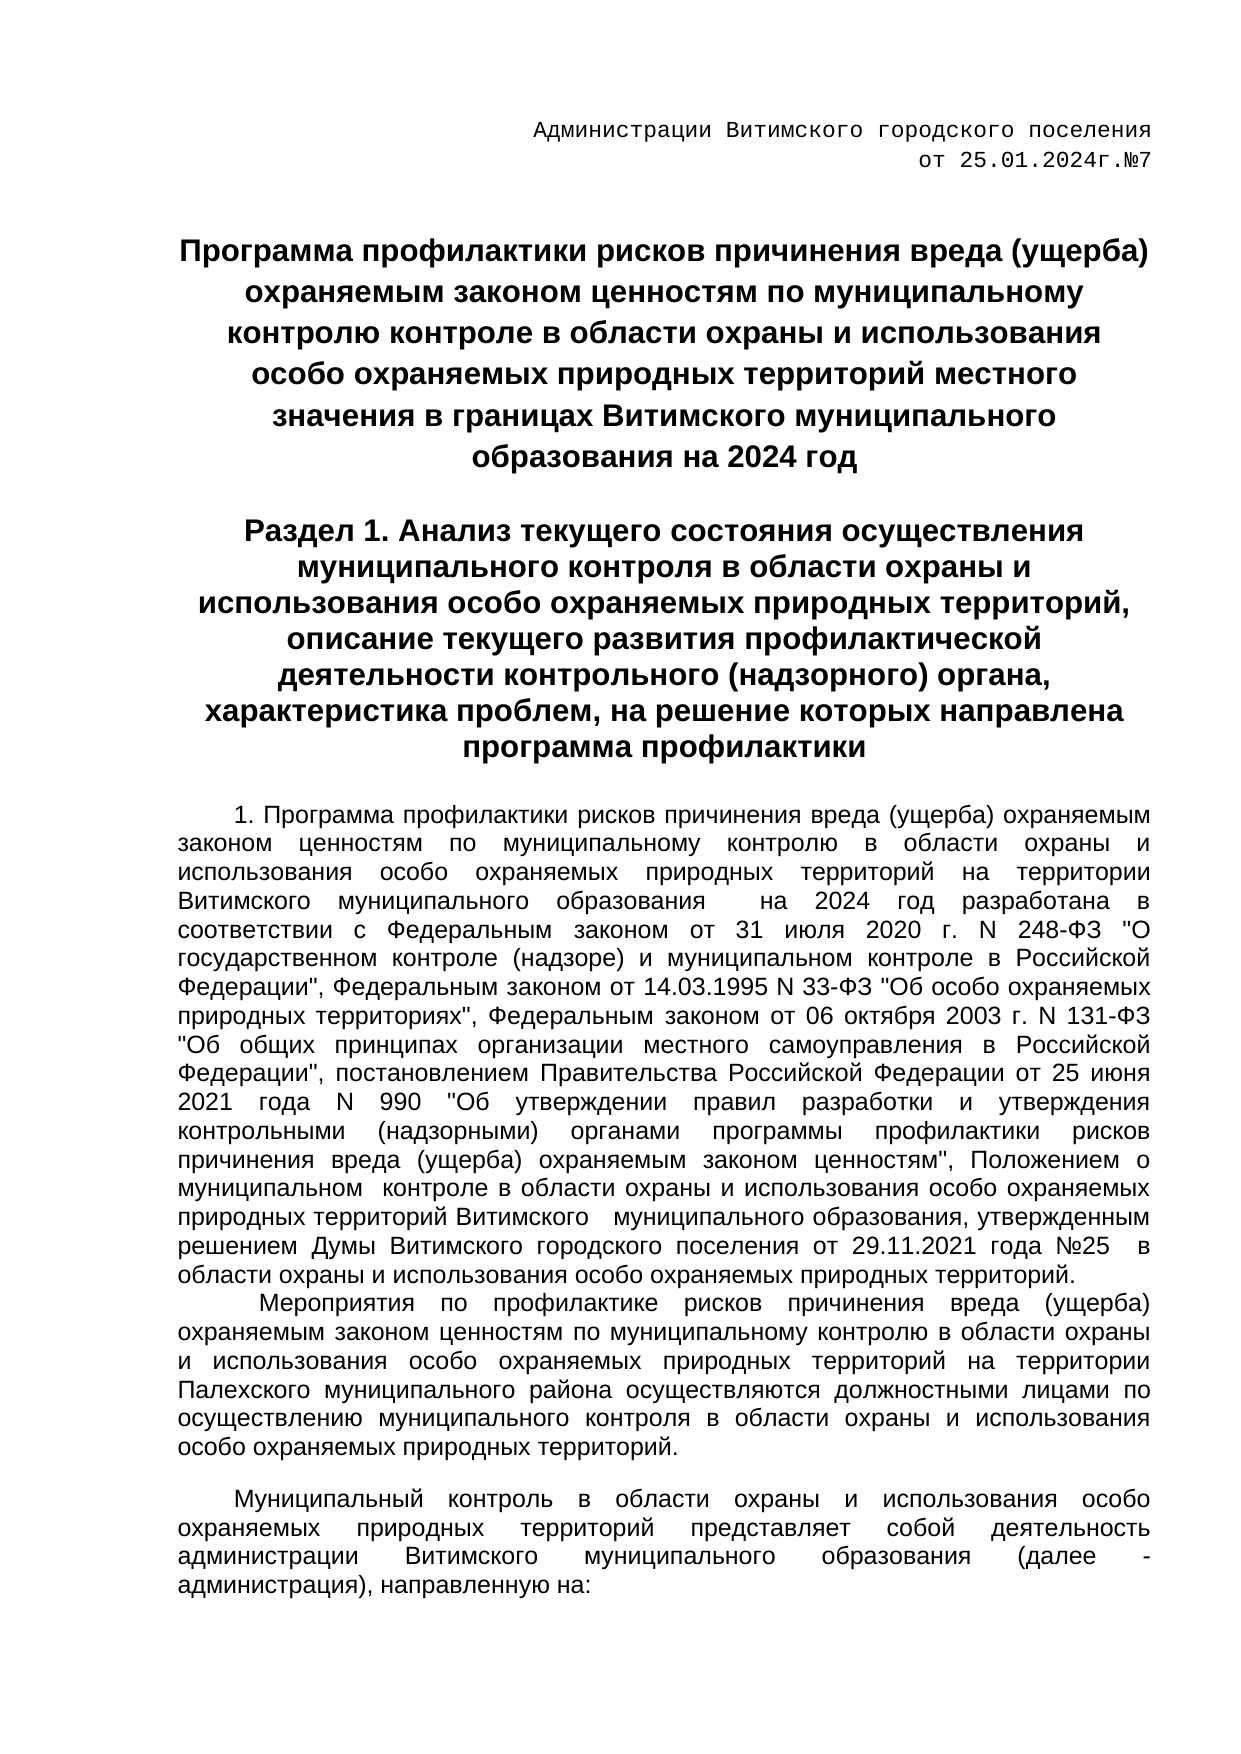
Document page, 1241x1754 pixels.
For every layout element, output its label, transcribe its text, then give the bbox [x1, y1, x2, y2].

title муниципального контроля в области охраны и использования особо охраняемых природных территорий, описание текущего развития профилактической деятельности контрольного (надзорного) органа, характеристика проблем, на решение которых направлена программа профилактики [177, 548, 1152, 764]
text Администрации Витимского городского поселения [177, 118, 1152, 144]
text Муниципальный контроль в области охраны и использования особо охраняемых природных территорий представляет собой деятельность администрации Витимского муниципального образования (далее - администрация), направленную на: [177, 1484, 1152, 1599]
title Раздел 1. Анализ текущего состояния осуществления [177, 512, 1152, 548]
text от 25.01.2024г.№7 [177, 148, 1152, 174]
text Программа профилактики рисков причинения вреда (ущерба) охраняемым законом ценностям по муниципальному контролю контроле в области охраны и использования особо охраняемых природных территорий местного значения в границах Витимского муниципального образования на 2024 год [177, 232, 1152, 474]
text 1. Программа профилактики рисков причинения вреда (ущерба) охраняемым законом ценностям по муниципальному контролю в области охраны и использования особо охраняемых природных территорий на территории Витимского муниципального образования на 2024 год разработана в соответствии с Федеральным законом от 31 июля 2020 г. N 248-ФЗ "О государственном контроле (надзоре) и муниципальном контроле в Российской Федерации", Федеральным законом от 14.03.1995 N 33-ФЗ "Об особо охраняемых природных территориях", Федеральным законом от 06 октября 2003 г. N 131-ФЗ "Об общих принципах организации местного самоуправления в Российской Федерации", постановлением Правительства Российской Федерации от 25 июня 2021 года N 990 "Об утверждении правил разработки и утверждения контрольными (надзорными) органами программы профилактики рисков причинения вреда (ущерба) охраняемым законом ценностям", Положением о муниципальном контроле в области охраны и использования особо охраняемых природных территорий Витимского муниципального образования, утвержденным решением Думы Витимского городского поселения от 29.11.2021 года №25 в области охраны и использования особо охраняемых природных территорий. [177, 799, 1152, 1288]
text Мероприятия по профилактике рисков причинения вреда (ущерба) охраняемым законом ценностям по муниципальному контролю в области охраны и использования особо охраняемых природных территорий на территории Палехского муниципального района осуществляются должностными лицами по осуществлению муниципального контроля в области охраны и использования особо охраняемых природных территорий. [177, 1288, 1152, 1461]
